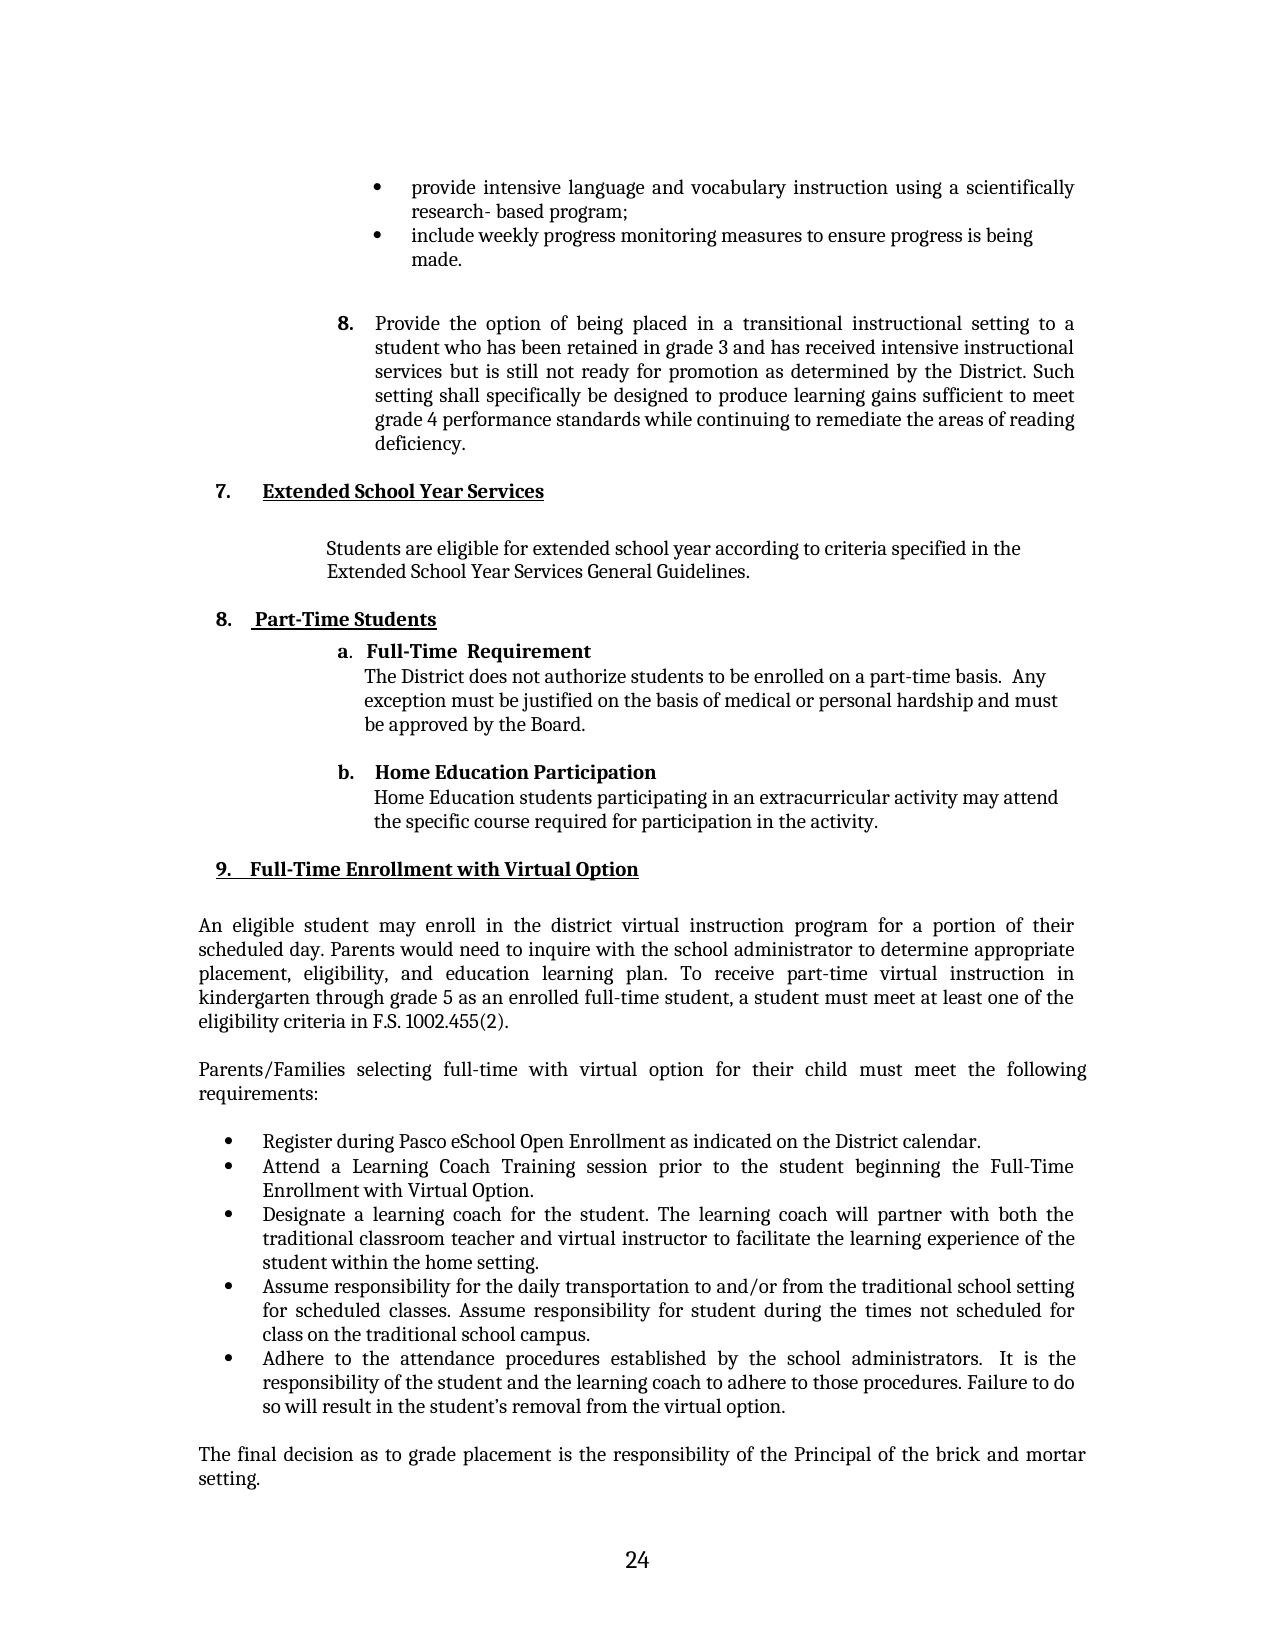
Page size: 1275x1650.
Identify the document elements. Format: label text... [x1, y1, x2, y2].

text Parents/Families selecting full-time with virtual option for their child must meet the following requirements: [198, 1058, 1087, 1106]
list Home Education Participation [337, 761, 1087, 785]
text 9. Full-Time Enrollment with Virtual Option [216, 858, 1087, 882]
text Students are eligible for extended school year according to criteria specified in the Extended School Year Services General Guidelines. [327, 536, 1076, 584]
list Assume responsibility for the daily transportation to and/or from the traditional school setting for scheduled classes. Assume responsibility for student during the times not scheduled for class on the traditional school campus. [225, 1275, 1076, 1347]
list Designate a learning coach for the student. The learning coach will partner with both the traditional classroom teacher and virtual instructor to facilitate the learning experience of the student within the home setting. [225, 1203, 1076, 1275]
list Extended School Year Services [206, 480, 1087, 504]
text a. Full-Time Requirement [187, 640, 1087, 664]
list Adhere to the attendance procedures established by the school administrators. It is the responsibility of the student and the learning coach to adhere to those procedures. Failure to do so will result in the student’s removal from the virtual option. [225, 1347, 1076, 1419]
text The District does not authorize students to be enrolled on a part-time basis. Any exception must be justified on the basis of medical or personal hardship and must be approved by the Board. [364, 665, 1076, 737]
text Home Education students participating in an extracurricular activity may attend the specific course required for participation in the activity. [373, 786, 1076, 834]
text An eligible student may enroll in the district virtual instruction program for a portion of their scheduled day. Parents would need to inquire with the school administrator to determine appropriate placement, eligibility, and education learning plan. To receive part-time virtual instruction in kindergarten through grade 5 as an enrolled full-time student, a student must meet at least one of the eligibility criteria in F.S. 1002.455(2). [198, 914, 1076, 1034]
list include weekly progress monitoring measures to ensure progress is being made. [373, 223, 1087, 271]
list provide intensive language and vocabulary instruction using a scientifically research- based program; [373, 176, 1076, 223]
list Register during Pasco eSchool Open Enrollment as indicated on the District calendar. [225, 1130, 1087, 1154]
list Attend a Learning Coach Training session prior to the student beginning the Full-Time Enrollment with Virtual Option. [225, 1155, 1076, 1203]
list Provide the option of being placed in a transitional instructional setting to a student who has been retained in grade 3 and has received intensive instructional services but is still not ready for promotion as determined by the District. Such setting shall specifically be designed to produce learning gains sufficient to meet grade 4 performance standards while continuing to remediate the areas of reading deficiency. [337, 312, 1076, 456]
text 8. Part-Time Students [216, 608, 1087, 632]
text The final decision as to grade placement is the responsibility of the Principal of the brick and mortar setting. [198, 1443, 1087, 1491]
